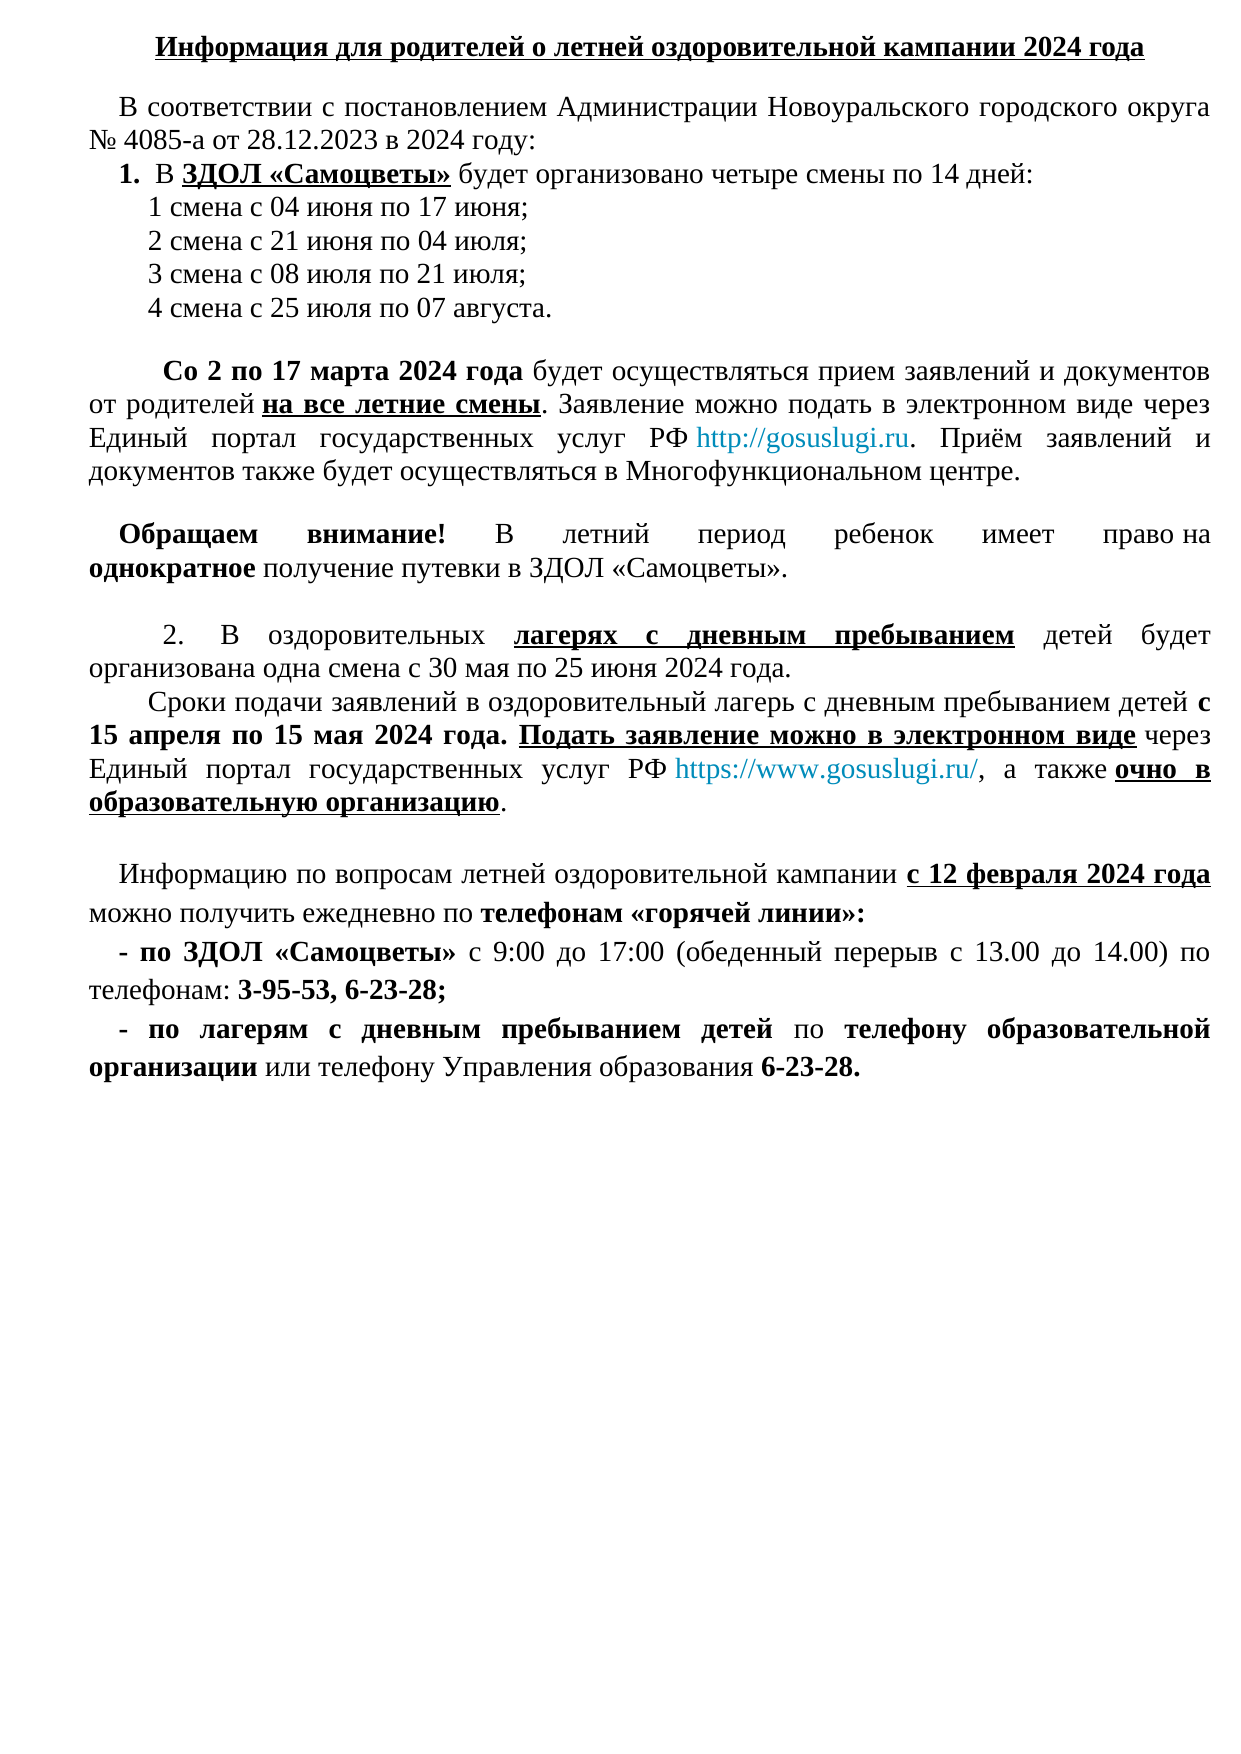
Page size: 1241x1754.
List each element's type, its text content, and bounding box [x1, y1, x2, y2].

text 3 смена с 08 июля по 21 июля; [148, 257, 1211, 290]
list В ЗДОЛ «Самоцветы» будет организовано четыре смены по 14 дней: [89, 156, 1211, 189]
text 1 смена с 04 июня по 17 июня; [148, 189, 1211, 223]
text - по лагерям с дневным пребыванием детей по телефону образовательной организации или телефону Управления образования 6-23-28. [89, 1011, 1211, 1083]
text Информация для родителей о летней оздоровительной кампании 2024 года [89, 29, 1211, 63]
text 4 смена с 25 июля по 07 августа. [148, 290, 1211, 324]
text - по ЗДОЛ «Самоцветы» с 9:00 до 17:00 (обеденный перерыв с 13.00 до 14.00) по телефонам: 3-95-53, 6-23-28; [89, 934, 1211, 1006]
text 2 смена с 21 июня по 04 июля; [148, 223, 1211, 257]
text В соответствии с постановлением Администрации Новоуральского городского округа № 4085-а от 28.12.2023 в 2024 году: [89, 89, 1211, 156]
text Обращаем внимание! В летний период ребенок имеет право на однократное получение путевки в ЗДОЛ «Самоцветы». [89, 516, 1211, 583]
text Со 2 по 17 марта 2024 года будет осуществляться прием заявлений и документов от родителей на все летние смены. Заявление можно подать в электронном виде через Единый портал государственных услуг РФ http://gosuslugi.ru. Приём заявлений и документов также будет осуществляться в Многофункциональном центре. [89, 353, 1211, 487]
list В оздоровительных лагерях с дневным пребыванием детей будет организована одна смена с 30 мая по 25 июня 2024 года. [89, 617, 1211, 684]
text Сроки подачи заявлений в оздоровительный лагерь с дневным пребыванием детей с 15 апреля по 15 мая 2024 года. Подать заявление можно в электронном виде через Единый портал государственных услуг РФ https://www.gosuslugi.ru/, а также очно в образовательную организацию. [89, 684, 1211, 818]
text Информацию по вопросам летней оздоровительной кампании с 12 февраля 2024 года можно получить ежедневно по телефонам «горячей линии»: [89, 857, 1211, 929]
